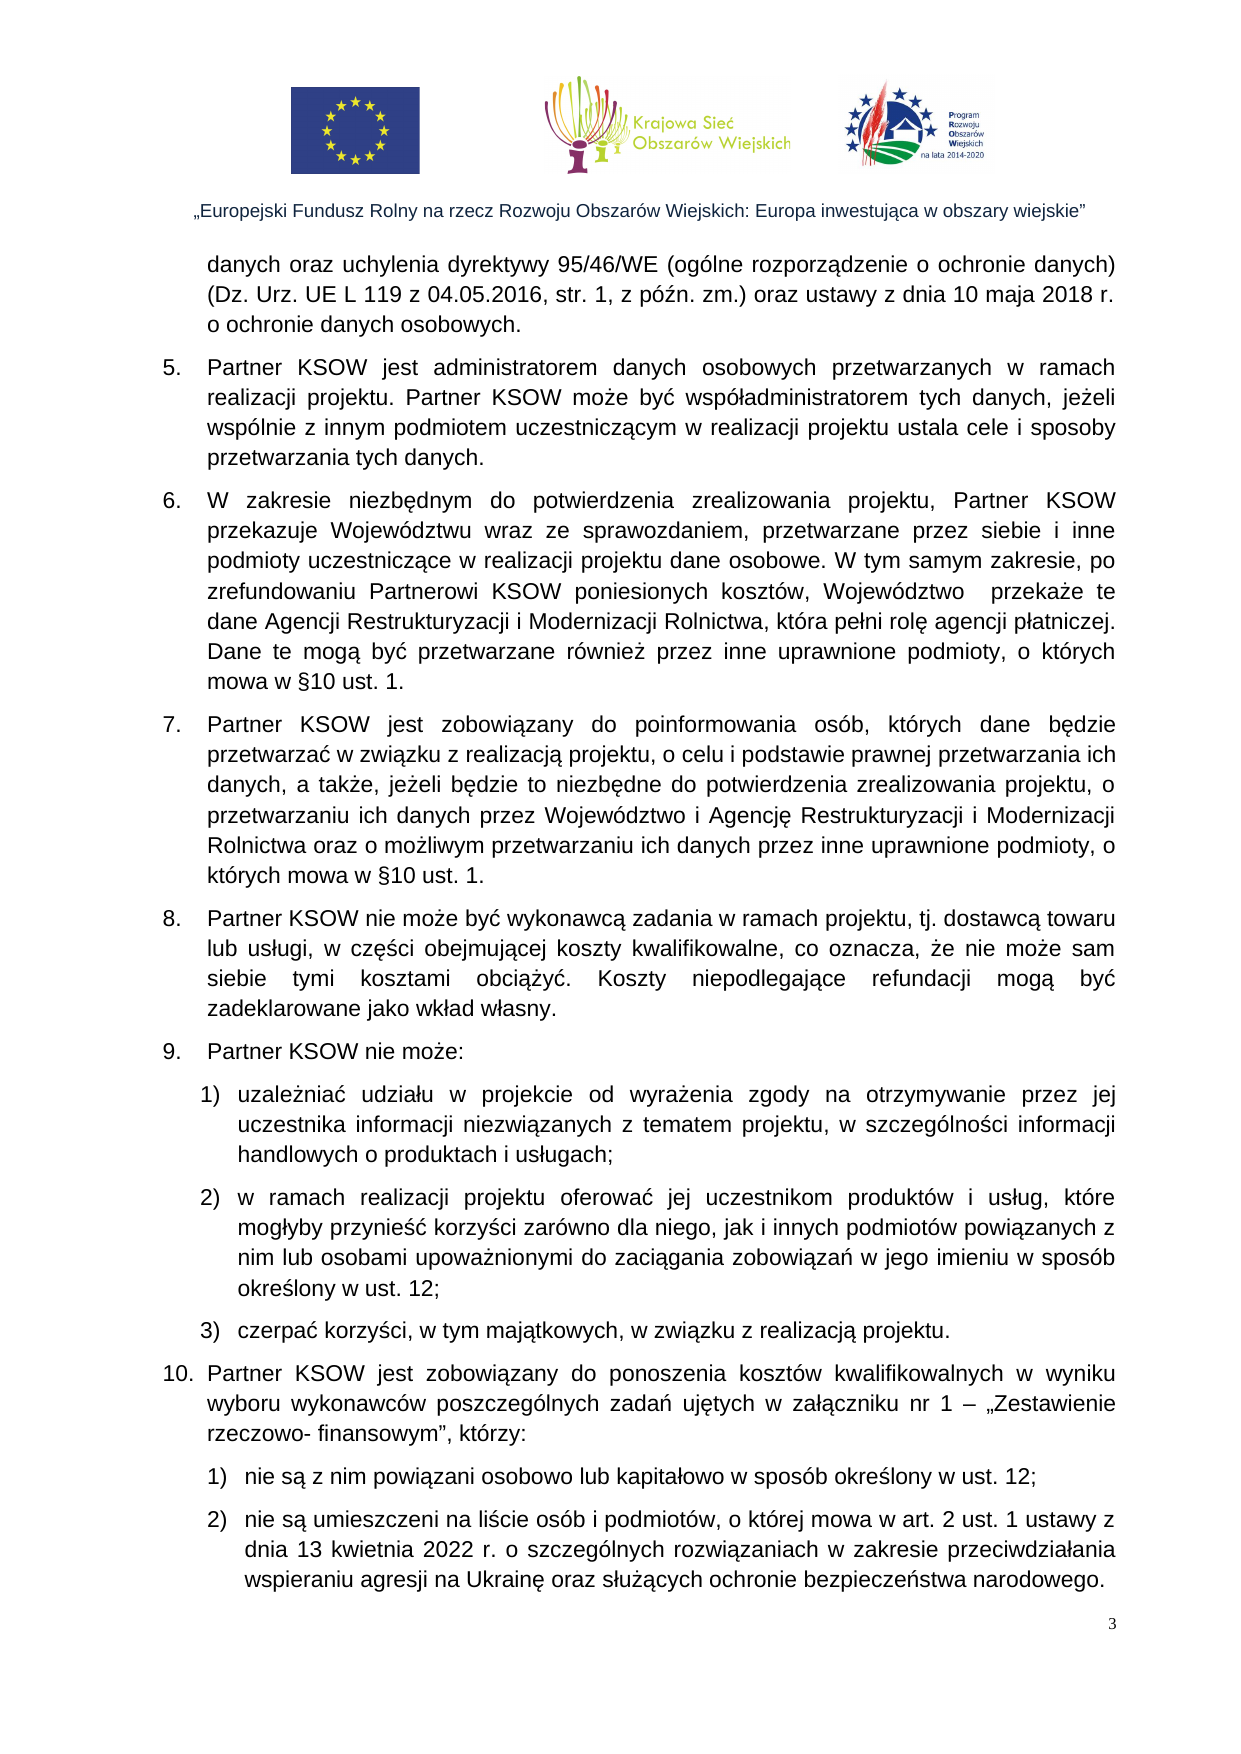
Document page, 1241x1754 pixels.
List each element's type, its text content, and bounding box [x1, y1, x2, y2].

list Partner KSOW jest zobowiązany do ponoszenia kosztów kwalifikowalnych w wyniku wyboru wykonawców poszczególnych zadań ujętych w załączniku nr 1 – „Zestawienie rzeczowo- finansowym”, którzy: [162, 1360, 1116, 1447]
list nie są umieszczeni na liście osób i podmiotów, o której mowa w art. 2 ust. 1 ustawy z dnia 13 kwietnia 2022 r. o szczególnych rozwiązaniach w zakresie przeciwdziałania wspieraniu agresji na Ukrainę oraz służących ochronie bezpieczeństwa narodowego. [207, 1506, 1116, 1592]
picture [291, 87, 420, 174]
list Partner KSOW jest administratorem danych osobowych przetwarzanych w ramach realizacji projektu. Partner KSOW może być współadministratorem tych danych, jeżeli wspólnie z innym podmiotem uczestniczącym w realizacji projektu ustala cele i sposoby przetwarzania tych danych. [162, 354, 1116, 471]
list w ramach realizacji projektu oferować jej uczestnikom produktów i usług, które mogłyby przynieść korzyści zarówno dla niego, jak i innych podmiotów powiązanych z nim lub osobami upoważnionymi do zaciągania zobowiązań w jego imieniu w sposób określony w ust. 12; [200, 1184, 1116, 1301]
list nie są z nim powiązani osobowo lub kapitałowo w sposób określony w ust. 12; [207, 1463, 1116, 1489]
list uzależniać udziału w projekcie od wyrażenia zgody na otrzymywanie przez jej uczestnika informacji niezwiązanych z tematem projektu, w szczególności informacji handlowych o produktach i usługach; [200, 1081, 1116, 1167]
picture [544, 76, 790, 174]
list Partner KSOW nie może: [162, 1038, 1116, 1064]
list Partner KSOW jest zobowiązany do poinformowania osób, których dane będzie przetwarzać w związku z realizacją projektu, o celu i podstawie prawnej przetwarzania ich danych, a także, jeżeli będzie to niezbędne do potwierdzenia zrealizowania projektu, o przetwarzaniu ich danych przez Województwo i Agencję Restrukturyzacji i Modernizacji Rolnictwa oraz o możliwym przetwarzaniu ich danych przez inne uprawnione podmioty, o których mowa w §10 ust. 1. [162, 711, 1116, 888]
list Partner KSOW nie może być wykonawcą zadania w ramach projektu, tj. dostawcą towaru lub usługi, w części obejmującej koszty kwalifikowalne, co oznacza, że nie może sam siebie tymi kosztami obciążyć. Koszty niepodlegające refundacji mogą być zadeklarowane jako wkład własny. [162, 905, 1116, 1022]
list czerpać korzyści, w tym majątkowych, w związku z realizacją projektu. [200, 1317, 1116, 1343]
picture [838, 74, 995, 174]
list W zakresie niezbędnym do potwierdzenia zrealizowania projektu, Partner KSOW przekazuje Województwu wraz ze sprawozdaniem, przetwarzane przez siebie i inne podmioty uczestniczące w realizacji projektu dane osobowe. W tym samym zakresie, po zrefundowaniu Partnerowi KSOW poniesionych kosztów, Województwo przekaże te dane Agencji Restrukturyzacji i Modernizacji Rolnictwa, która pełni rolę agencji płatniczej. Dane te mogą być przetwarzane również przez inne uprawnione podmioty, o których mowa w §10 ust. 1. [162, 487, 1116, 694]
